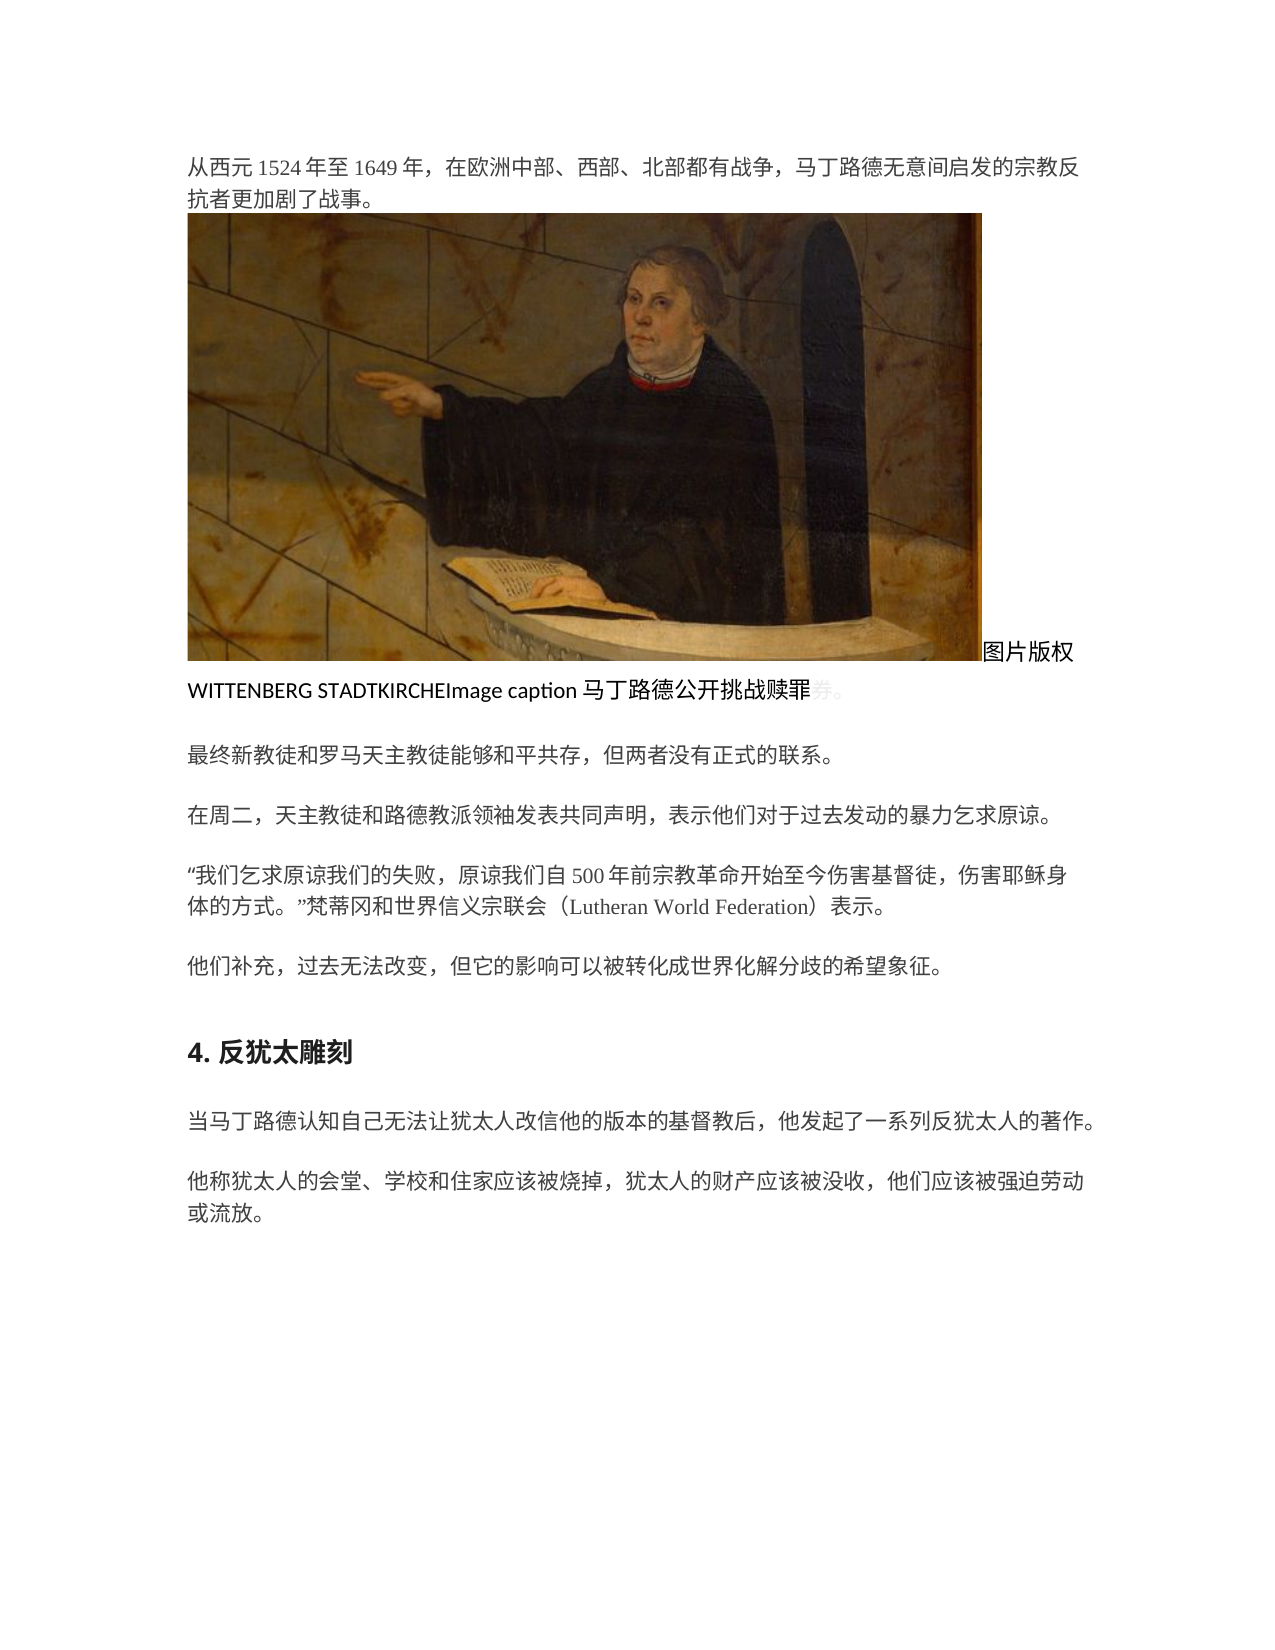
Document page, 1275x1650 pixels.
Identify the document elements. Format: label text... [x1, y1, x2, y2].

text 他称犹太人的会堂、学校和住家应该被烧掉，犹太人的财产应该被没收，他们应该被强迫劳动或流放。 [187, 1164, 1087, 1227]
text “我们乞求原谅我们的失败，原谅我们自500年前宗教革命开始至今伤害基督徒，伤害耶稣身体的方式。”梵蒂冈和世界信义宗联会（Lutheran World Federation）表示。 [187, 858, 1087, 921]
text 最终新教徒和罗马天主教徒能够和平共存，但两者没有正式的联系。 [187, 738, 1087, 770]
picture [187, 213, 982, 661]
text 在周二，天主教徒和路德教派领袖发表共同声明，表示他们对于过去发动的暴力乞求原谅。 [187, 798, 1087, 829]
text 他们补充，过去无法改变，但它的影响可以被转化成世界化解分歧的希望象征。 [187, 949, 1087, 981]
subtitle 4. 反犹太雕刻 [187, 1031, 1087, 1070]
text 从西元1524年至1649年，在欧洲中部、西部、北部都有战争，马丁路德无意间启发的宗教反抗者更加剧了战事。 [187, 150, 1087, 213]
text 当马丁路德认知自己无法让犹太人改信他的版本的基督教后，他发起了一系列反犹太人的著作。 [187, 1104, 1087, 1136]
